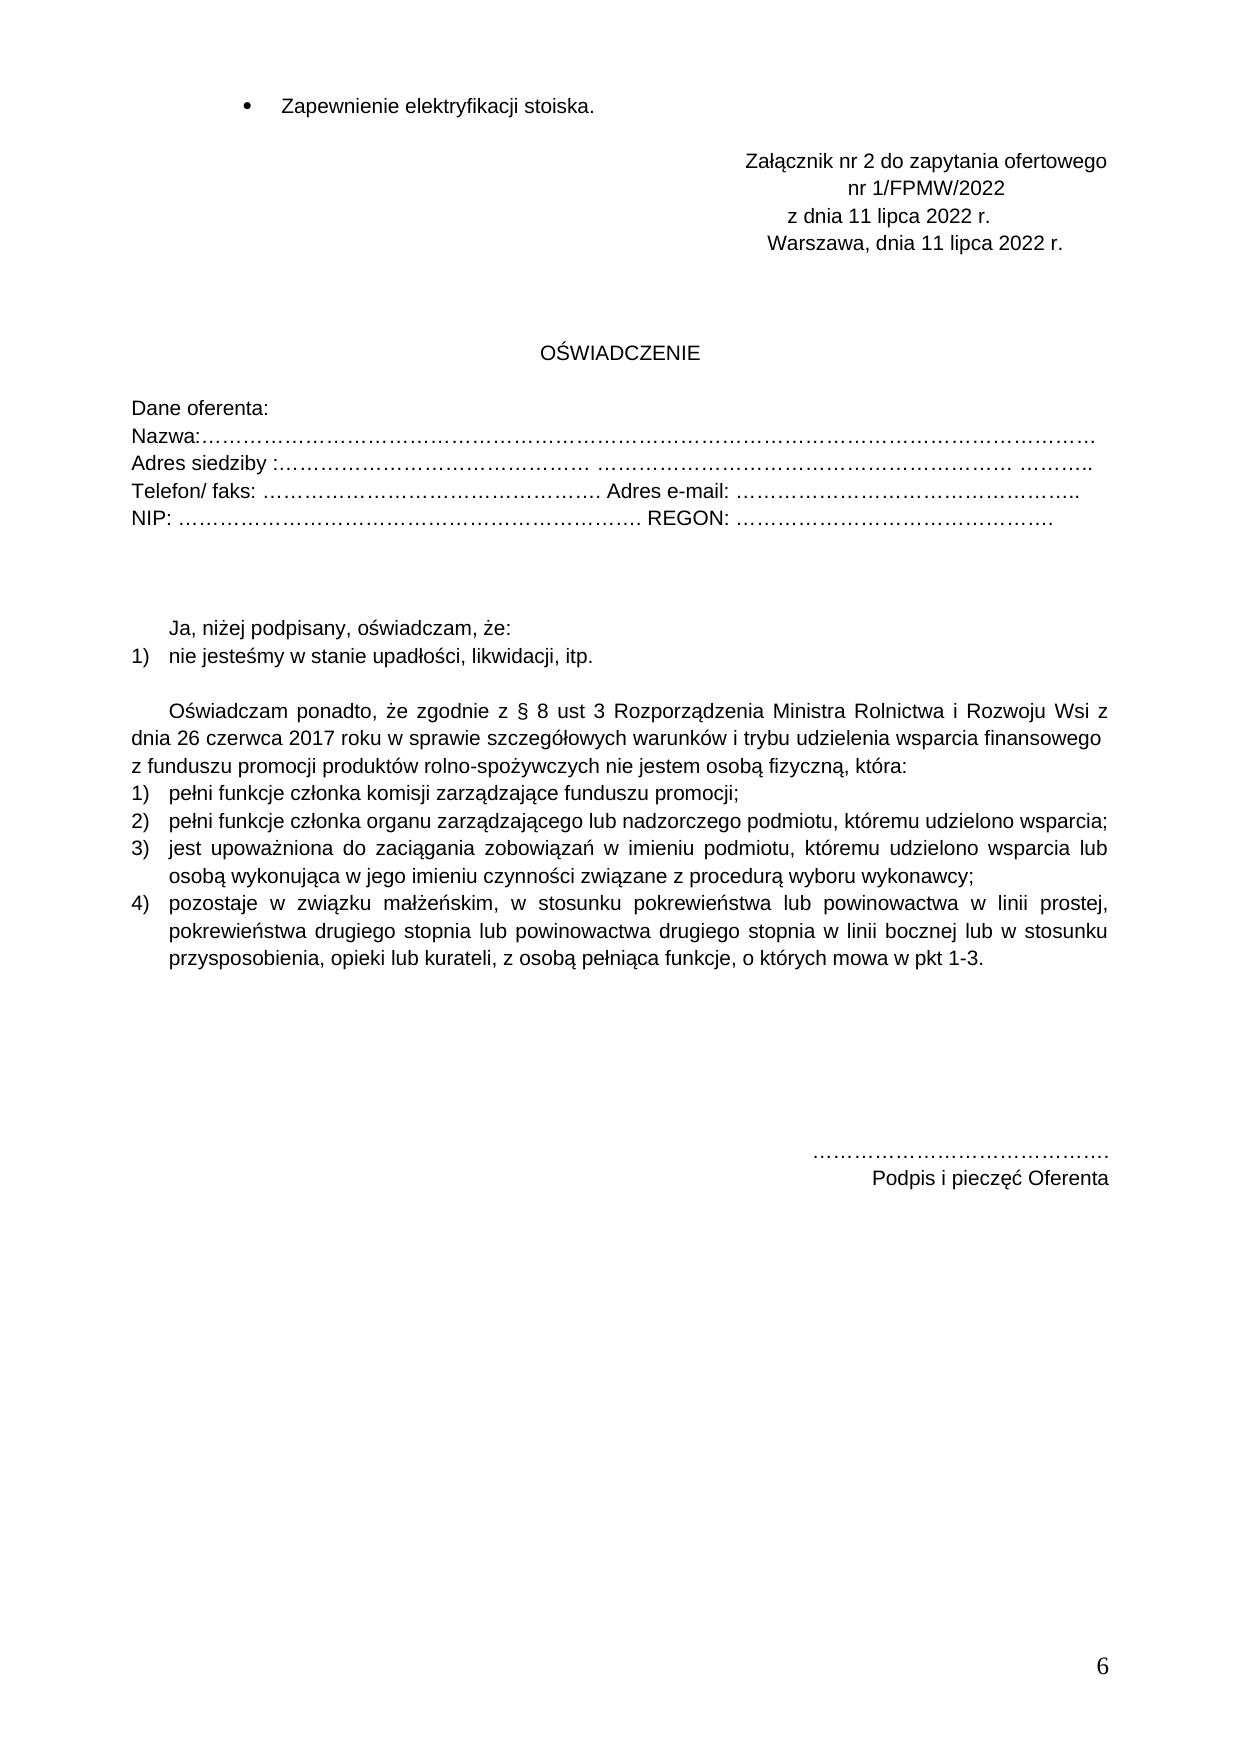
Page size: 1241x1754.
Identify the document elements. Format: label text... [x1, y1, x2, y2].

list Warszawa, dnia 11 lipca 2022 r. [669, 231, 1109, 255]
list ……………………………………. [131, 1139, 1109, 1163]
list NIP: …………………………………………………………. REGON: ………………………………………. [131, 506, 1109, 530]
list pozostaje w związku małżeńskim, w stosunku pokrewieństwa lub powinowactwa w linii prostej, pokrewieństwa drugiego stopnia lub powinowactwa drugiego stopnia w linii bocznej lub w stosunku przysposobienia, opieki lub kurateli, z osobą pełniąca funkcje, o których mowa w pkt 1-3. [131, 891, 1109, 970]
list pełni funkcje członka komisji zarządzające funduszu promocji; [131, 781, 1109, 805]
list OŚWIADCZENIE [131, 341, 1109, 365]
list nie jesteśmy w stanie upadłości, likwidacji, itp. [131, 644, 1109, 668]
list Oświadczam ponadto, że zgodnie z § 8 ust 3 Rozporządzenia Ministra Rolnictwa i Rozwoju Wsi z dnia 26 czerwca 2017 roku w sprawie szczegółowych warunków i trybu udzielenia wsparcia finansowego z funduszu promocji produktów rolno-spożywczych nie jestem osobą fizyczną, która: [131, 699, 1109, 778]
list Telefon/ faks: …………………………………………. Adres e-mail: ………………………………………….. [131, 479, 1109, 503]
list Adres siedziby :……………………………………… …………………………………………………… ……….. [131, 451, 1109, 475]
list Podpis i pieczęć Oferenta [131, 1166, 1109, 1190]
list Zapewnienie elektryfikacji stoiska. [244, 94, 1109, 118]
list Ja, niżej podpisany, oświadczam, że: [131, 616, 1109, 640]
list Dane oferenta: [131, 396, 1109, 420]
list pełni funkcje członka organu zarządzającego lub nadzorczego podmiotu, któremu udzielono wsparcia; [131, 809, 1109, 833]
list z dnia 11 lipca 2022 r. [669, 204, 1109, 228]
list Nazwa:………………………………………………………………………………………………………………… [131, 424, 1109, 448]
list nr 1/FPMW/2022 [744, 176, 1109, 200]
list Załącznik nr 2 do zapytania ofertowego [744, 149, 1109, 173]
list jest upoważniona do zaciągania zobowiązań w imieniu podmiotu, któremu udzielono wsparcia lub osobą wykonująca w jego imieniu czynności związane z procedurą wyboru wykonawcy; [131, 836, 1109, 888]
